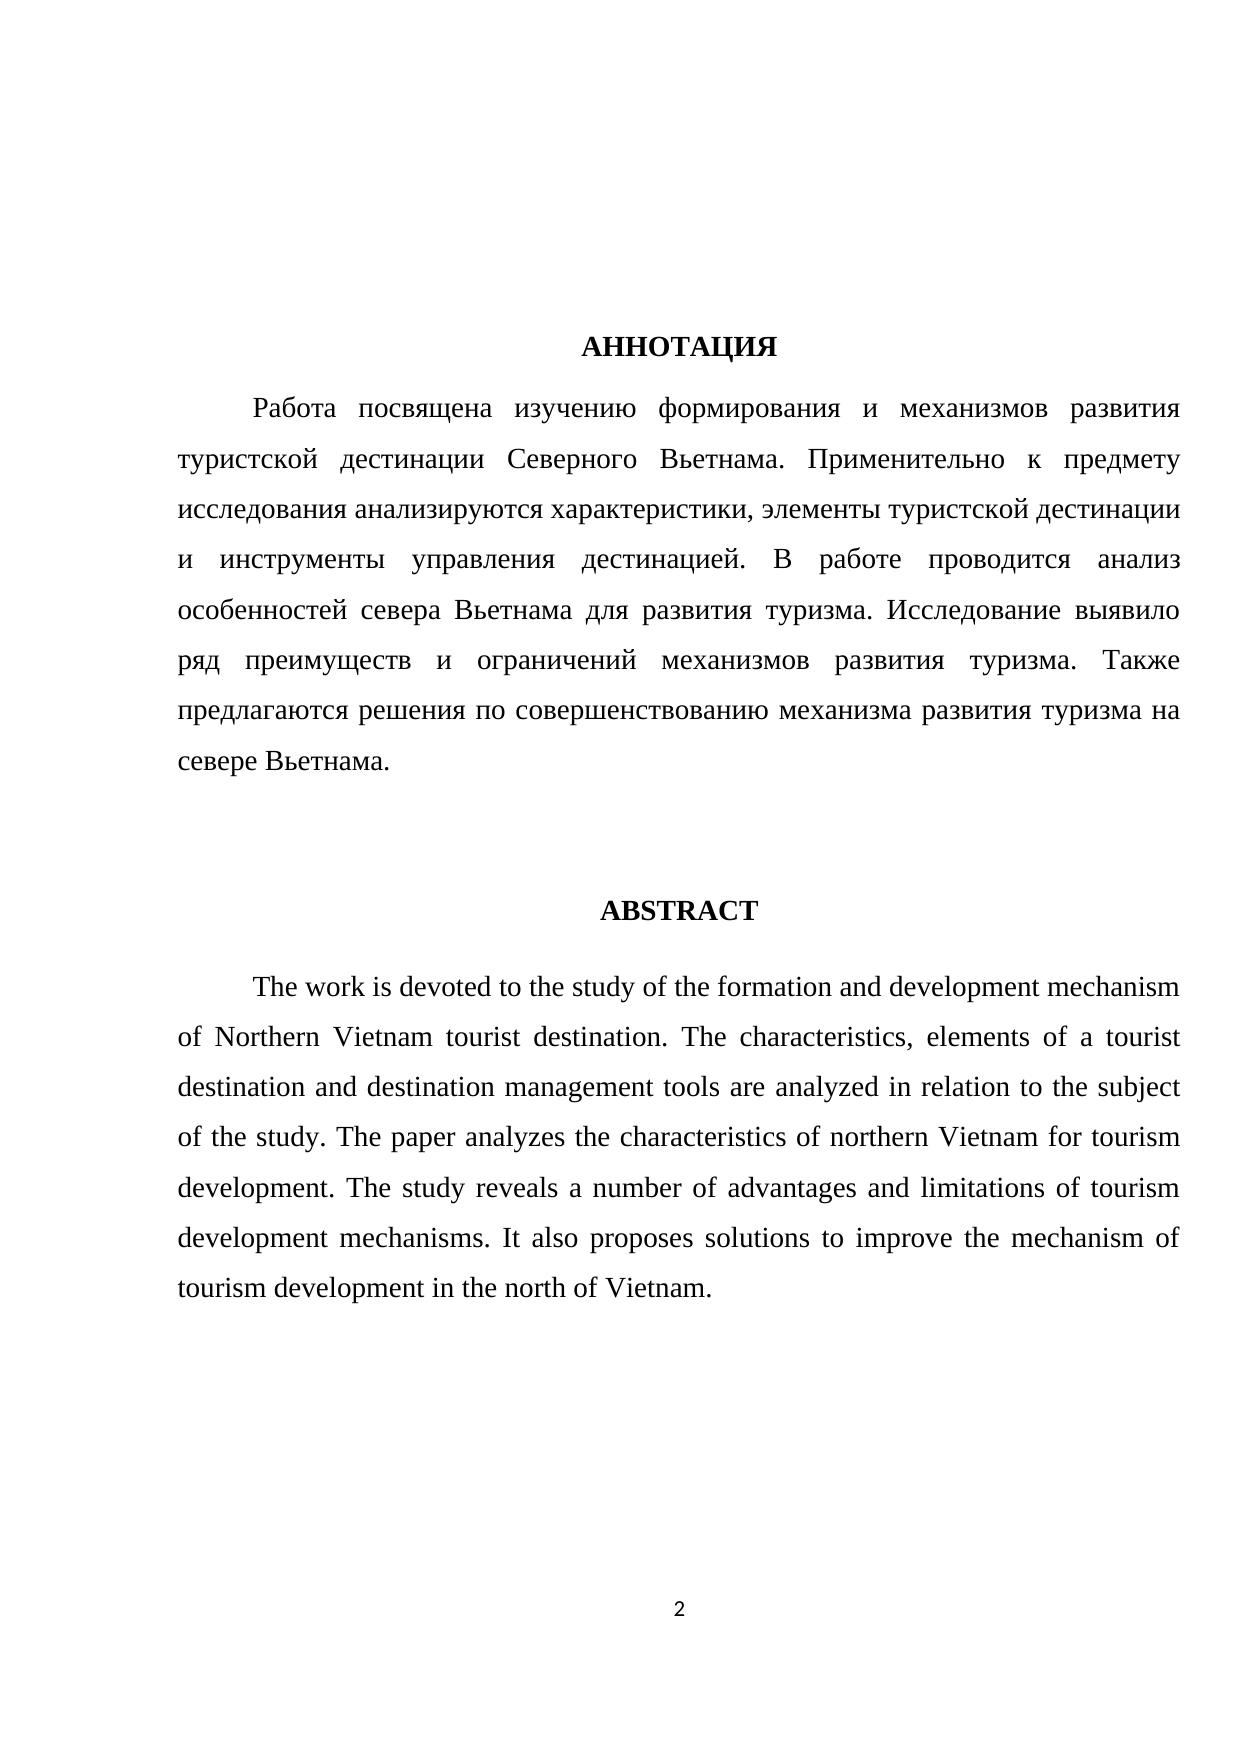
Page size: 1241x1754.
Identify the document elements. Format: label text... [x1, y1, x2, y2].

text Работа посвящена изучению формирования и механизмов развития туристской дестинации Северного Вьетнама. Применительно к предмету исследования анализируются характеристики, элементы туристской дестинации и инструменты управления дестинацией. В работе проводится анализ особенностей севера Вьетнама для развития туризма. Исследование выявило ряд преимуществ и ограничений механизмов развития туризма. Также предлагаются решения по совершенствованию механизма развития туризма на севере Вьетнама. [177, 391, 1181, 776]
text ABSTRACT [177, 893, 1181, 927]
text The work is devoted to the study of the formation and development mechanism of Northern Vietnam tourist destination. The characteristics, elements of a tourist destination and destination management tools are analyzed in relation to the subject of the study. The paper analyzes the characteristics of northern Vietnam for tourism development. The study reveals a number of advantages and limitations of tourism development mechanisms. It also proposes solutions to improve the mechanism of tourism development in the north of Vietnam. [177, 969, 1181, 1304]
text АННОТАЦИЯ [177, 329, 1181, 363]
